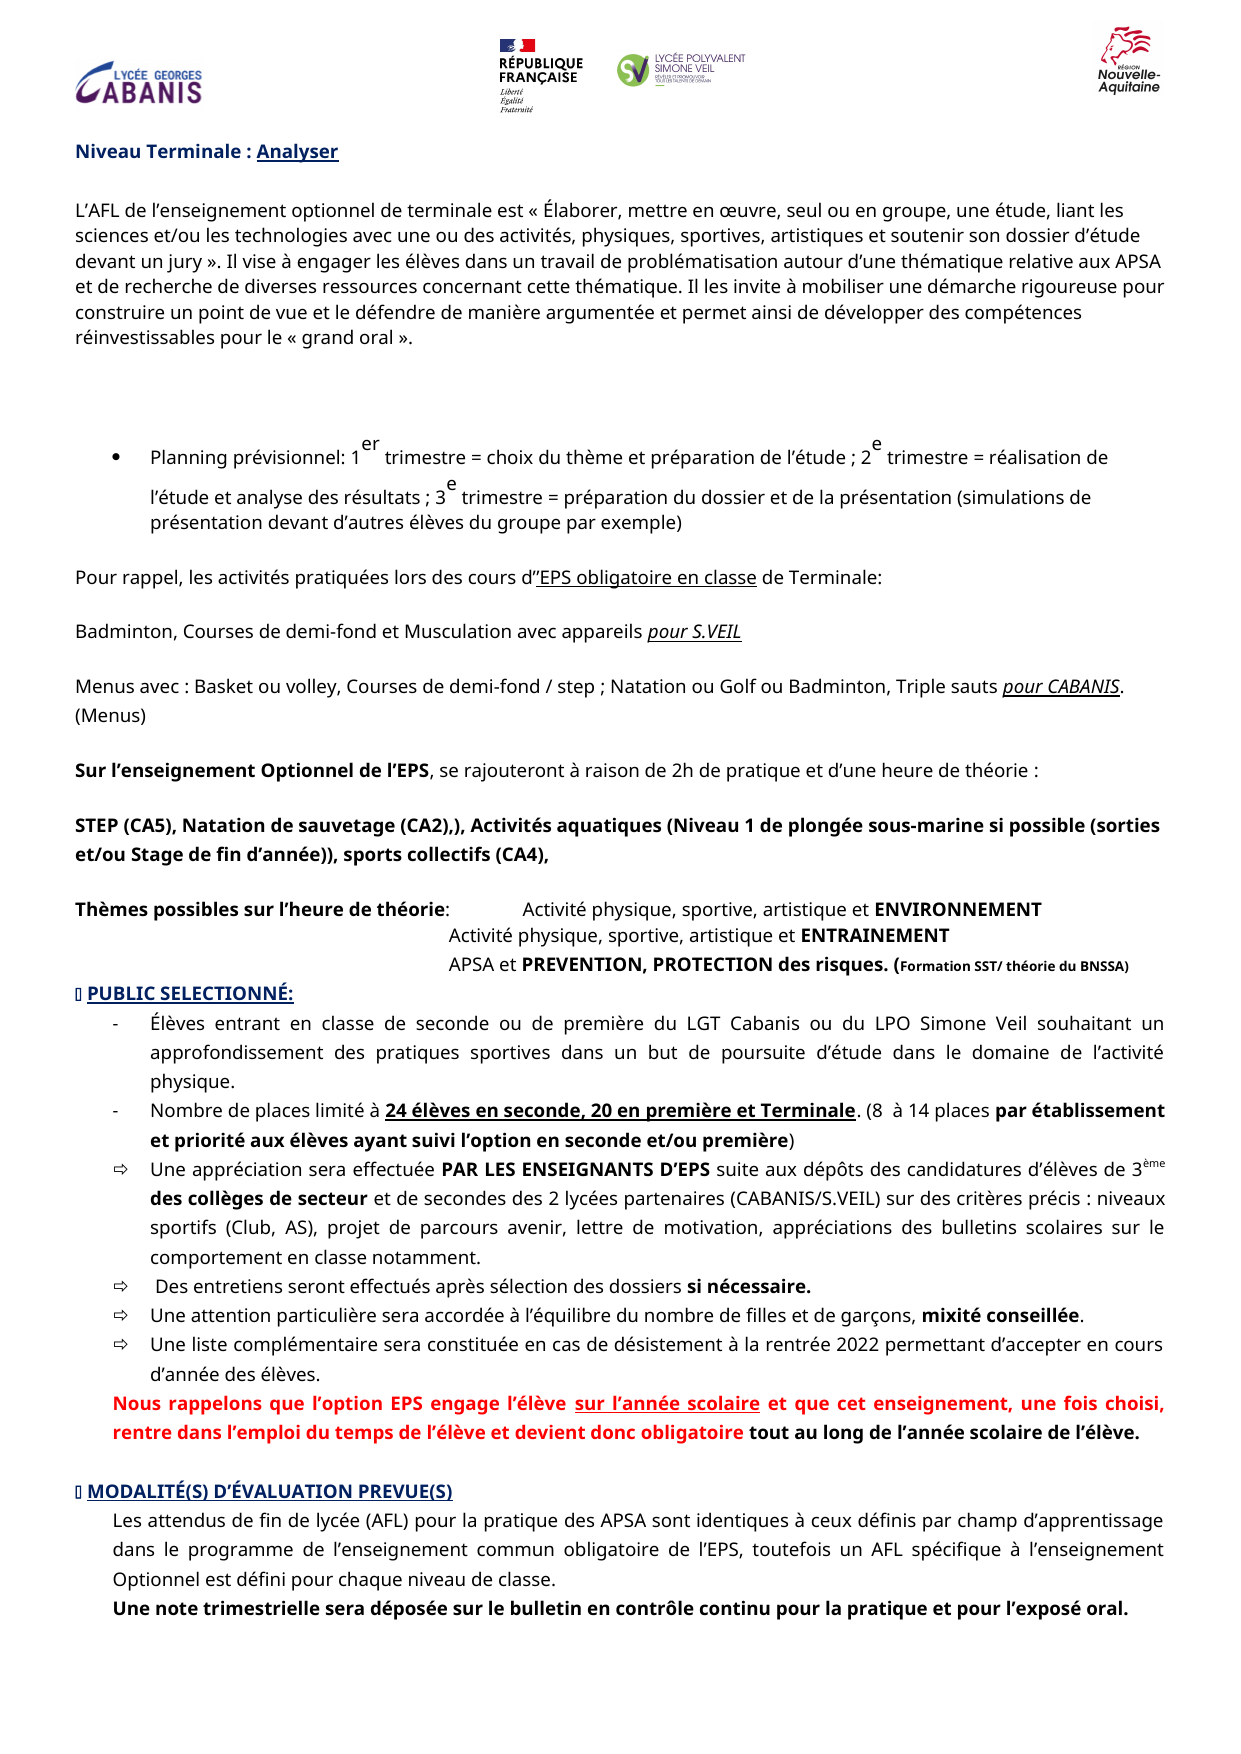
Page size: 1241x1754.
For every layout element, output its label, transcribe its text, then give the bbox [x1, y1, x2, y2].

list Nombre de places limité à 24 élèves en seconde, 20 en première et Terminale. (8 à 14 places par établissement et priorité aux élèves ayant suivi l’option en seconde et/ou première) [112, 1098, 1165, 1152]
picture [487, 26, 757, 123]
text Pour rappel, les activités pratiquées lors des cours d’’EPS obligatoire en classe de Terminale: [75, 564, 1165, 590]
text APSA et PREVENTION, PROTECTION des risques. (Formation SST/ théorie du BNSSA) [444, 951, 1165, 977]
list Planning prévisionnel: 1er trimestre = choix du thème et préparation de l’étude ; 2e trimestre = réalisation de l’étude et analyse des résultats ; 3e trimestre = préparation du dossier et de la présentation (simulations de présentation devant d’autres élèves du groupe par exemple) [112, 430, 1165, 535]
text Les attendus de fin de lycée (AFL) pour la pratique des APSA sont identiques à ceux définis par champ d’apprentissage dans le programme de l’enseignement commun obligatoire de l’EPS, toutefois un AFL spécifique à l’enseignement Optionnel est défini pour chaque niveau de classe. [112, 1507, 1165, 1591]
list Des entretiens seront effectués après sélection des dossiers si nécessaire. [112, 1273, 1165, 1299]
text Menus avec : Basket ou volley, Courses de demi-fond / step ; Natation ou Golf ou Badminton, Triple sauts pour CABANIS. (Menus) [75, 673, 1165, 728]
text MODALITÉ(S) D’ÉVALUATION PREVUE(S) [75, 1478, 1165, 1504]
text Badminton, Courses de demi-fond et Musculation avec appareils pour S.VEIL [75, 619, 1165, 644]
picture [75, 59, 204, 111]
list Élèves entrant en classe de seconde ou de première du LGT Cabanis ou du LPO Simone Veil souhaitant un approfondissement des pratiques sportives dans un but de poursuite d’étude dans le domaine de l’activité physique. [112, 1010, 1165, 1094]
list Une attention particulière sera accordée à l’équilibre du nombre de filles et de garçons, mixité conseillée. [112, 1302, 1165, 1328]
text Thèmes possibles sur l’heure de théorie: Activité physique, sportive, artistique et ENVIRONNEMENT [75, 896, 1165, 922]
list Une liste complémentaire sera constituée en cas de désistement à la rentrée 2022 permettant d’accepter en cours d’année des élèves. [112, 1332, 1165, 1387]
text STEP (CA5), Natation de sauvetage (CA2),), Activités aquatiques (Niveau 1 de plongée sous-marine si possible (sorties et/ou Stage de fin d’année)), sports collectifs (CA4), [75, 812, 1165, 867]
list Une appréciation sera effectuée PAR LES ENSEIGNANTS D’EPS suite aux dépôts des candidatures d’élèves de 3ème des collèges de secteur et de secondes des 2 lycées partenaires (CABANIS/S.VEIL) sur des critères précis : niveaux sportifs (Club, AS), projet de parcours avenir, lettre de motivation, appréciations des bulletins scolaires sur le comportement en classe notamment. [112, 1156, 1165, 1269]
text Sur l’enseignement Optionnel de l’EPS, se rajouteront à raison de 2h de pratique et d’une heure de théorie : [75, 758, 1165, 783]
text Activité physique, sportive, artistique et ENTRAINEMENT [75, 922, 1165, 947]
text Une note trimestrielle sera déposée sur le bulletin en contrôle continu pour la pratique et pour l’exposé oral. [112, 1595, 1165, 1621]
text PUBLIC SELECTIONNÉ: [75, 981, 1165, 1006]
text Niveau Terminale : Analyser [75, 138, 1165, 164]
text Nous rappelons que l’option EPS engage l’élève sur l’année scolaire et que cet enseignement, une fois choisi, rentre dans l’emploi du temps de l’élève et devient donc obligatoire tout au long de l’année scolaire de l’élève. [112, 1390, 1165, 1445]
text L’AFL de l’enseignement optionnel de terminale est « Élaborer, mettre en œuvre, seul ou en groupe, une étude, liant les sciences et/ou les technologies avec une ou des activités, physiques, sportives, artistiques et soutenir son dossier d’étude devant un jury ». Il vise à engager les élèves dans un travail de problématisation autour d’une thématique relative aux APSA et de recherche de diverses ressources concernant cette thématique. Il les invite à mobiliser une démarche rigoureuse pour construire un point de vue et le défendre de manière argumentée et permet ainsi de développer des compétences réinvestissables pour le « grand oral ». [75, 197, 1165, 350]
